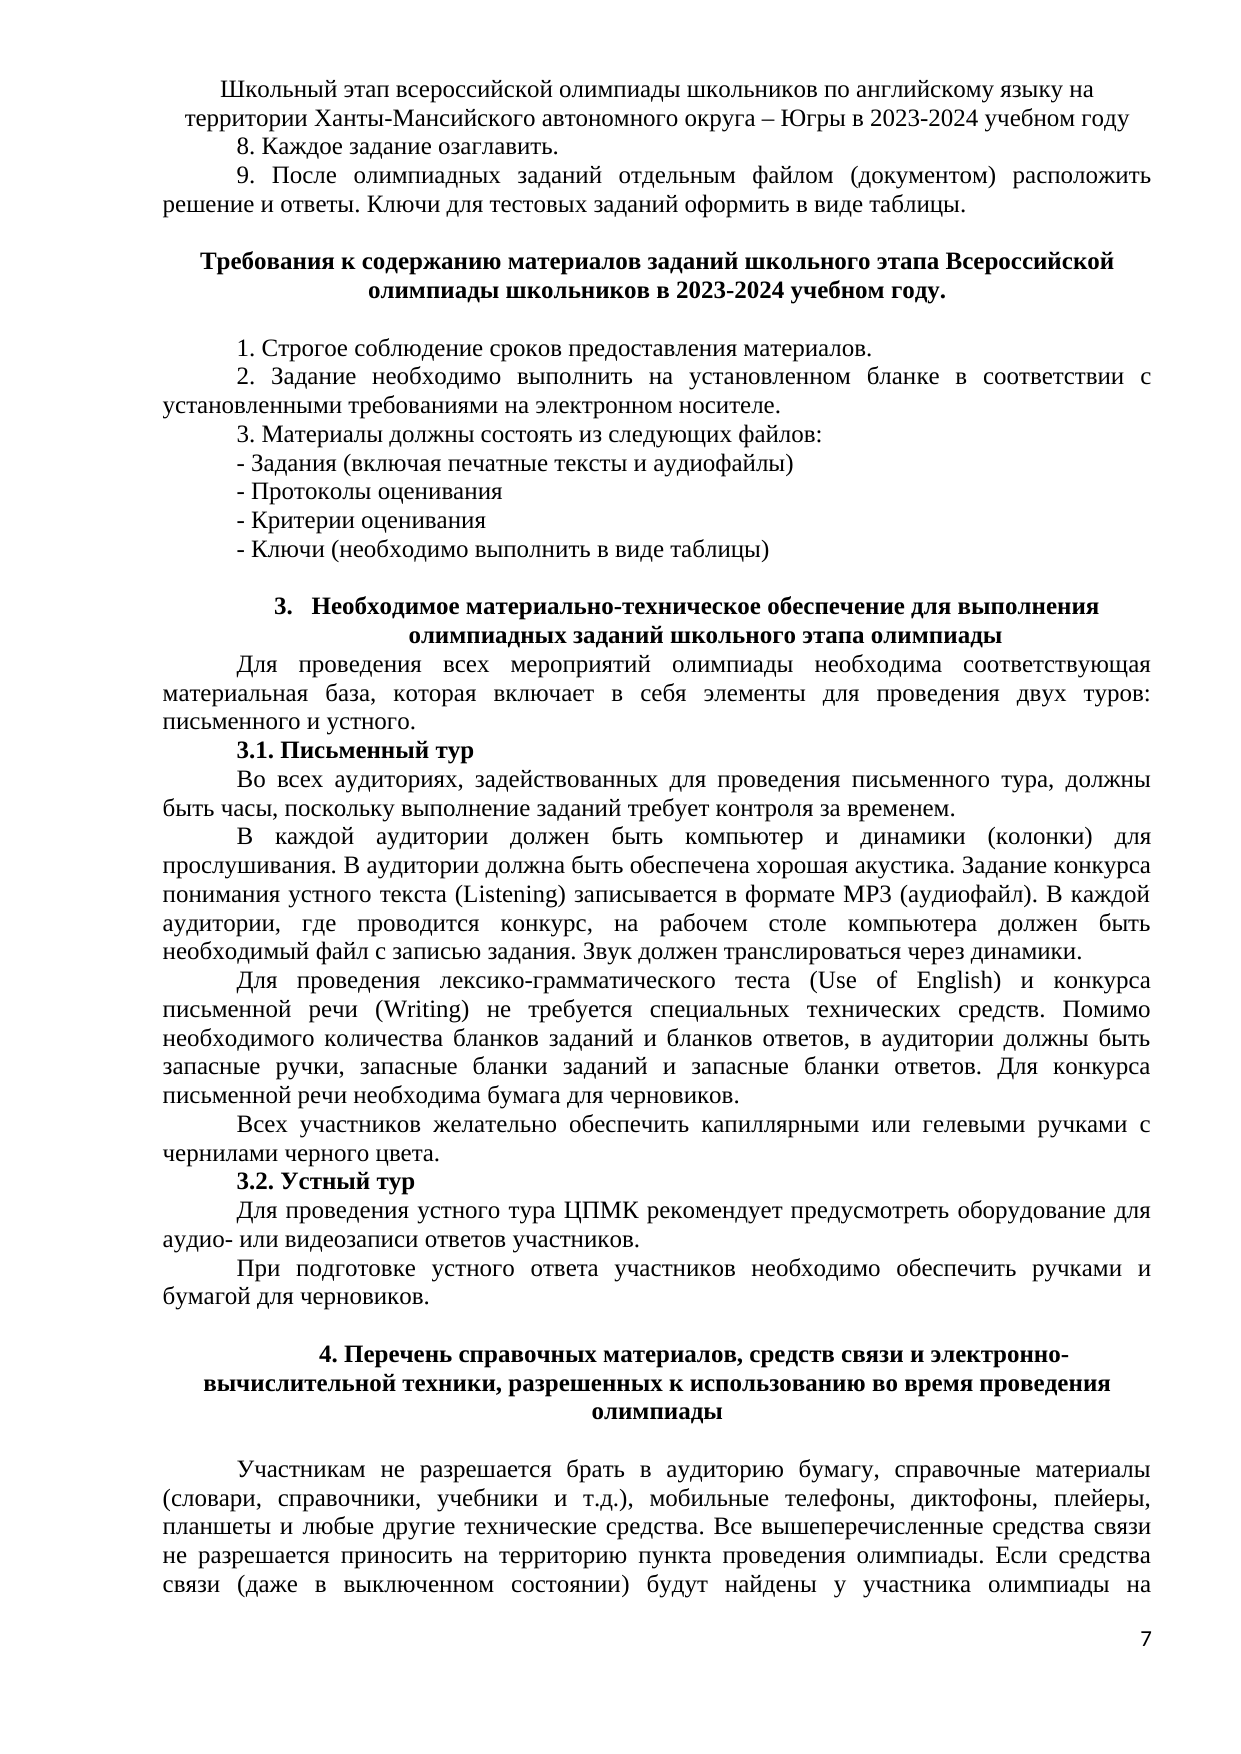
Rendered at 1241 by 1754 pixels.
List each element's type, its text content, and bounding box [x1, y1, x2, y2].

text Для проведения устного тура ЦПМК рекомендует предусмотреть оборудование для аудио- или видеозаписи ответов участников. [162, 1195, 1152, 1253]
text 4. Перечень справочных материалов, средств связи и электронно-вычислительной техники, разрешенных к использованию во время проведения олимпиады [162, 1339, 1152, 1425]
text 3.1. Письменный тур [162, 735, 1152, 764]
list Необходимое материально-техническое обеспечение для выполнения олимпиадных заданий школьного этапа олимпиады [222, 591, 1152, 649]
text 3. Материалы должны состоять из следующих файлов: [162, 419, 1152, 448]
text - Протоколы оценивания [162, 476, 1152, 505]
text 9. После олимпиадных заданий отдельным файлом (документом) расположить решение и ответы. Ключи для тестовых заданий оформить в виде таблицы. [162, 160, 1152, 218]
text - Критерии оценивания [162, 505, 1152, 534]
text 1. Строгое соблюдение сроков предоставления материалов. [162, 333, 1152, 361]
text - Ключи (необходимо выполнить в виде таблицы) [162, 534, 1152, 563]
text Для проведения всех мероприятий олимпиады необходима соответствующая материальная база, которая включает в себя элементы для проведения двух туров: письменного и устного. [162, 649, 1152, 735]
text Требования к содержанию материалов заданий школьного этапа Всероссийской олимпиады школьников в 2023-2024 учебном году. [162, 246, 1152, 304]
text 3.2. Устный тур [162, 1166, 1152, 1195]
text Во всех аудиториях, задействованных для проведения письменного тура, должны быть часы, поскольку выполнение заданий требует контроля за временем. [162, 764, 1152, 821]
text 8. Каждое задание озаглавить. [162, 131, 1152, 160]
text - Задания (включая печатные тексты и аудиофайлы) [162, 448, 1152, 476]
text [162, 1454, 1152, 1598]
text 2. Задание необходимо выполнить на установленном бланке в соответствии с установленными требованиями на электронном носителе. [162, 361, 1152, 419]
text При подготовке устного ответа участников необходимо обеспечить ручками и бумагой для черновиков. [162, 1253, 1152, 1310]
text В каждой аудитории должен быть компьютер и динамики (колонки) для прослушивания. В аудитории должна быть обеспечена хорошая акустика. Задание конкурса понимания устного текста (Listening) записывается в формате MP3 (аудиофайл). В каждой аудитории, где проводится конкурс, на рабочем столе компьютера должен быть необходимый файл с записью задания. Звук должен транслироваться через динамики. [162, 821, 1152, 965]
text Для проведения лексико-грамматического теста (Use of English) и конкурса письменной речи (Writing) не требуется специальных технических средств. Помимо необходимого количества бланков заданий и бланков ответов, в аудитории должны быть запасные ручки, запасные бланки заданий и запасные бланки ответов. Для конкурса письменной речи необходима бумага для черновиков. [162, 965, 1152, 1109]
text Всех участников желательно обеспечить капиллярными или гелевыми ручками с чернилами черного цвета. [162, 1109, 1152, 1166]
